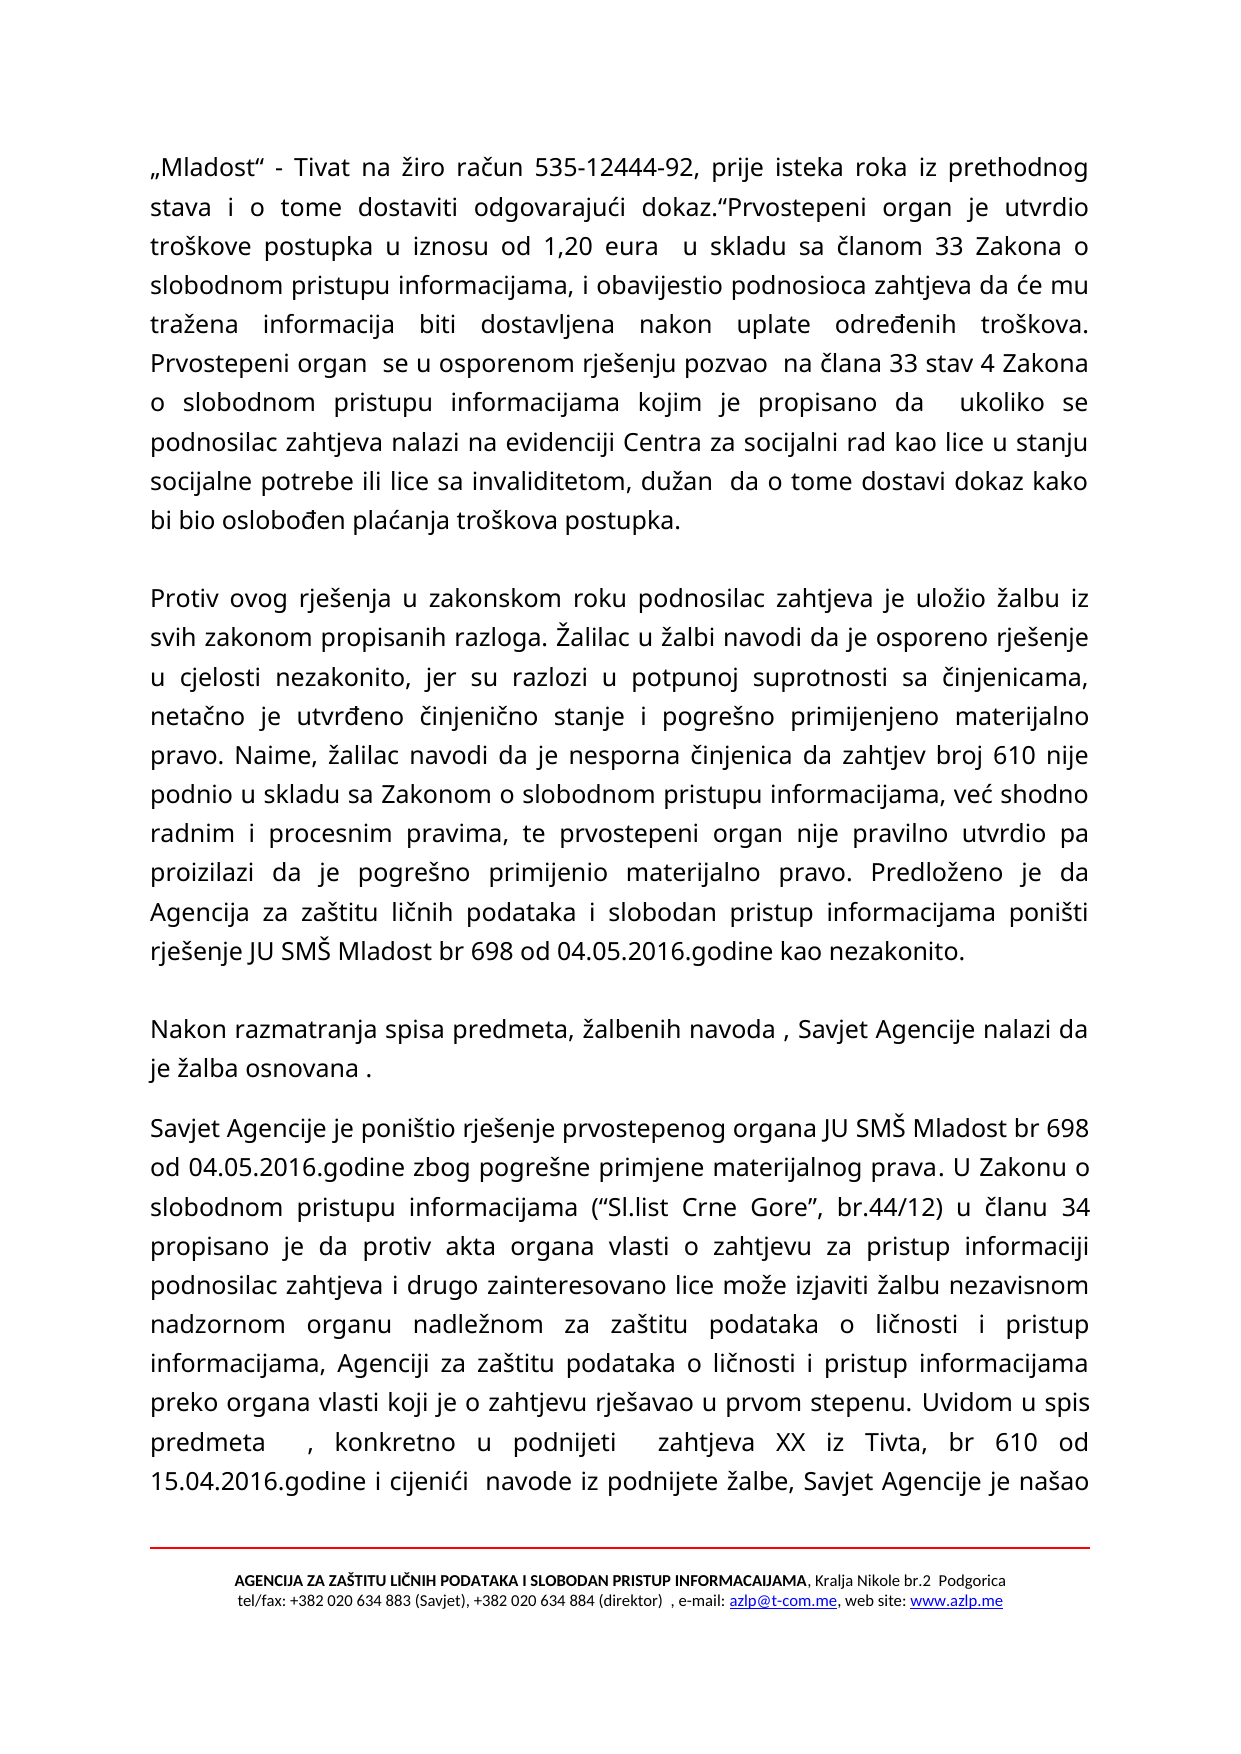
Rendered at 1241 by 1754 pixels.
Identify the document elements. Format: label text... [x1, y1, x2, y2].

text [150, 150, 1090, 537]
text Protiv ovog rješenja u zakonskom roku podnosilac zahtjeva je uložio žalbu iz svih zakonom propisanih razloga. Žalilac u žalbi navodi da je osporeno rješenje u cjelosti nezakonito, jer su razlozi u potpunoj suprotnosti sa činjenicama, netačno je utvrđeno činjenično stanje i pogrešno primijenjeno materijalno pravo. Naime, žalilac navodi da je nesporna činjenica da zahtjev broj 610 nije podnio u skladu sa Zakonom o slobodnom pristupu informacijama, već shodno radnim i procesnim pravima, te prvostepeni organ nije pravilno utvrdio pa proizilazi da je pogrešno primijenio materijalno pravo. Predloženo je da Agencija za zaštitu ličnih podataka i slobodan pristup informacijama poništi rješenje JU SMŠ Mladost br 698 od 04.05.2016.godine kao nezakonito. [150, 581, 1090, 967]
text Nakon razmatranja spisa predmeta, žalbenih navoda , Savjet Agencije nalazi da je žalba osnovana . [150, 1012, 1090, 1085]
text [150, 1111, 1090, 1497]
